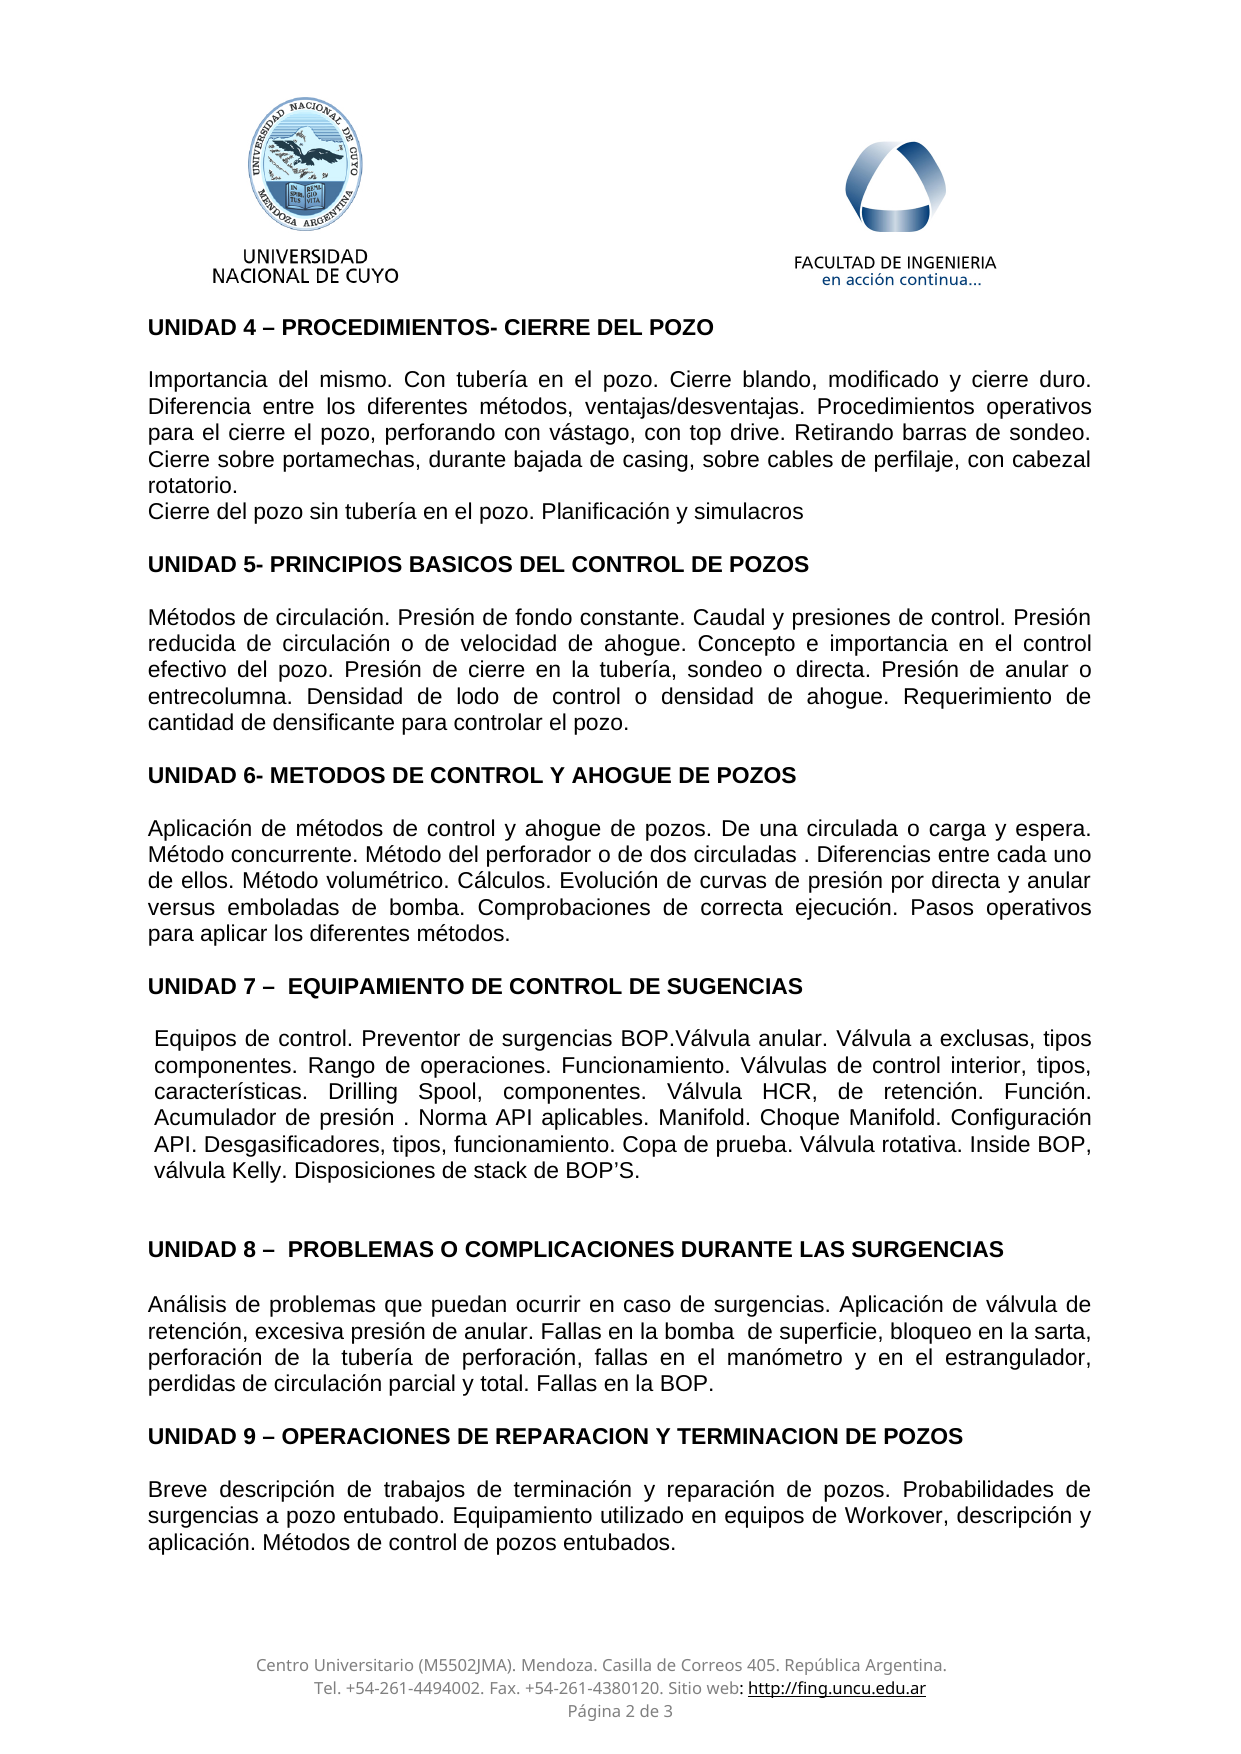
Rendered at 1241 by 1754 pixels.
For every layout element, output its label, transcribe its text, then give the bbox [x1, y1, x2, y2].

text Análisis de problemas que puedan ocurrir en caso de surgencias. Aplicación de válvula de retención, excesiva presión de anular. Fallas en la bomba de superficie, bloqueo en la sarta, perforación de la tubería de perforación, fallas en el manómetro y en el estrangulador, perdidas de circulación parcial y total. Fallas en la BOP. [148, 1291, 1092, 1397]
picture [205, 89, 407, 293]
text Breve descripción de trabajos de terminación y reparación de pozos. Probabilidades de surgencias a pozo entubado. Equipamiento utilizado en equipos de Workover, descripción y aplicación. Métodos de control de pozos entubados. [148, 1476, 1092, 1555]
text UNIDAD 7 – EQUIPAMIENTO DE CONTROL DE SUGENCIAS [148, 973, 1092, 999]
text Aplicación de métodos de control y ahogue de pozos. De una circulada o carga y espera. Método concurrente. Método del perforador o de dos circuladas . Diferencias entre cada uno de ellos. Método volumétrico. Cálculos. Evolución de curvas de presión por directa y anular versus emboladas de bomba. Comprobaciones de correcta ejecución. Pasos operativos para aplicar los diferentes métodos. [148, 814, 1092, 946]
text UNIDAD 4 – PROCEDIMIENTOS- CIERRE DEL POZO [148, 314, 1092, 340]
picture [788, 134, 1003, 293]
text Métodos de circulación. Presión de fondo constante. Caudal y presiones de control. Presión reducida de circulación o de velocidad de ahogue. Concepto e importancia en el control efectivo del pozo. Presión de cierre en la tubería, sondeo o directa. Presión de anular o entrecolumna. Densidad de lodo de control o densidad de ahogue. Requerimiento de cantidad de densificante para controlar el pozo. [148, 604, 1092, 735]
text UNIDAD 8 – PROBLEMAS O COMPLICACIONES DURANTE LAS SURGENCIAS [148, 1236, 1092, 1262]
text Cierre del pozo sin tubería en el pozo. Planificación y simulacros [148, 498, 1092, 524]
text Equipos de control. Preventor de surgencias BOP.Válvula anular. Válvula a exclusas, tipos componentes. Rango de operaciones. Funcionamiento. Válvulas de control interior, tipos, características. Drilling Spool, componentes. Válvula HCR, de retención. Función. Acumulador de presión . Norma API aplicables. Manifold. Choque Manifold. Configuración API. Desgasificadores, tipos, funcionamiento. Copa de prueba. Válvula rotativa. Inside BOP, válvula Kelly. Disposiciones de stack de BOP’S. [154, 1025, 1092, 1183]
text UNIDAD 5- PRINCIPIOS BASICOS DEL CONTROL DE POZOS [148, 551, 1092, 577]
text UNIDAD 9 – OPERACIONES DE REPARACION Y TERMINACION DE POZOS [148, 1423, 1092, 1449]
text UNIDAD 6- METODOS DE CONTROL Y AHOGUE DE POZOS [148, 762, 1092, 788]
text Importancia del mismo. Con tubería en el pozo. Cierre blando, modificado y cierre duro. Diferencia entre los diferentes métodos, ventajas/desventajas. Procedimientos operativos para el cierre el pozo, perforando con vástago, con top drive. Retirando barras de sondeo. Cierre sobre portamechas, durante bajada de casing, sobre cables de perfilaje, con cabezal rotatorio. [148, 366, 1092, 498]
